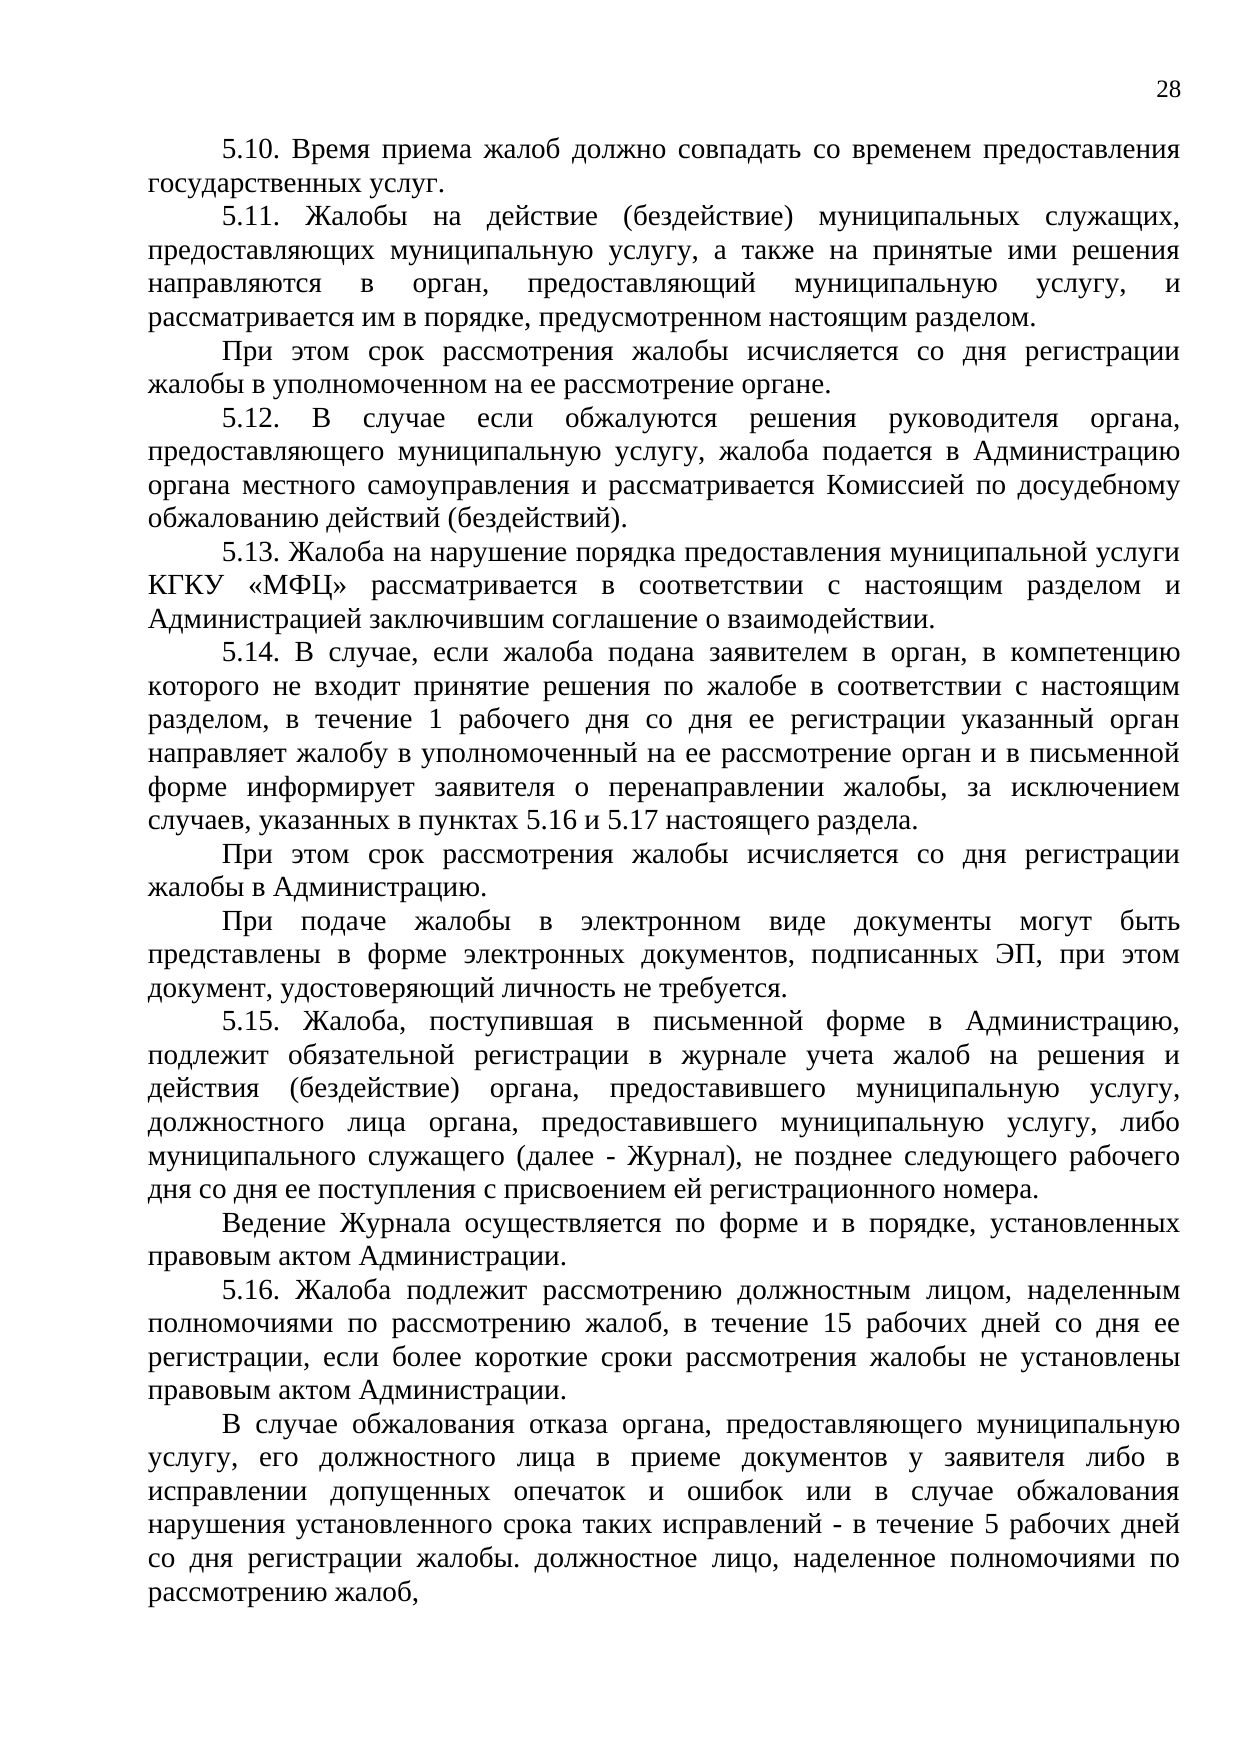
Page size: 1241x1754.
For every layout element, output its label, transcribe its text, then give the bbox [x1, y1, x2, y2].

text В случае обжалования отказа органа, предоставляющего муниципальную услугу, его должностного лица в приеме документов у заявителя либо в исправлении допущенных опечаток и ошибок или в случае обжалования нарушения установленного срока таких исправлений - в течение 5 рабочих дней со дня регистрации жалобы. должностное лицо, наделенное полномочиями по рассмотрению жалоб, [148, 1406, 1181, 1607]
text 5.14. В случае, если жалоба подана заявителем в орган, в компетенцию которого не входит принятие решения по жалобе в соответствии с настоящим разделом, в течение 1 рабочего дня со дня ее регистрации указанный орган направляет жалобу в уполномоченный на ее рассмотрение орган и в письменной форме информирует заявителя о перенаправлении жалобы, за исключением случаев, указанных в пунктах 5.16 и 5.17 настоящего раздела. [148, 634, 1181, 836]
text Ведение Журнала осуществляется по форме и в порядке, установленных правовым актом Администрации. [148, 1205, 1181, 1272]
text 5.12. В случае если обжалуются решения руководителя органа, предоставляющего муниципальную услугу, жалоба подается в Администрацию органа местного самоуправления и рассматривается Комиссией по досудебному обжалованию действий (бездействий). [148, 400, 1181, 534]
text При этом срок рассмотрения жалобы исчисляется со дня регистрации жалобы в уполномоченном на ее рассмотрение органе. [148, 333, 1181, 400]
text 5.16. Жалоба подлежит рассмотрению должностным лицом, наделенным полномочиями по рассмотрению жалоб, в течение 15 рабочих дней со дня ее регистрации, если более короткие сроки рассмотрения жалобы не установлены правовым актом Администрации. [148, 1272, 1181, 1406]
text 5.13. Жалоба на нарушение порядка предоставления муниципальной услуги КГКУ «МФЦ» рассматривается в соответствии с настоящим разделом и Администрацией заключившим соглашение о взаимодействии. [148, 534, 1181, 634]
text При этом срок рассмотрения жалобы исчисляется со дня регистрации жалобы в Администрацию. [148, 836, 1181, 903]
text 5.10. Время приема жалоб должно совпадать со временем предоставления государственных услуг. [148, 131, 1181, 198]
text При подаче жалобы в электронном виде документы могут быть представлены в форме электронных документов, подписанных ЭП, при этом документ, удостоверяющий личность не требуется. [148, 903, 1181, 1003]
text 5.15. Жалоба, поступившая в письменной форме в Администрацию, подлежит обязательной регистрации в журнале учета жалоб на решения и действия (бездействие) органа, предоставившего муниципальную услугу, должностного лица органа, предоставившего муниципальную услугу, либо муниципального служащего (далее - Журнал), не позднее следующего рабочего дня со дня ее поступления с присвоением ей регистрационного номера. [148, 1003, 1181, 1205]
text 5.11. Жалобы на действие (бездействие) муниципальных служащих, предоставляющих муниципальную услугу, а также на принятые ими решения направляются в орган, предоставляющий муниципальную услугу, и рассматривается им в порядке, предусмотренном настоящим разделом. [148, 198, 1181, 333]
